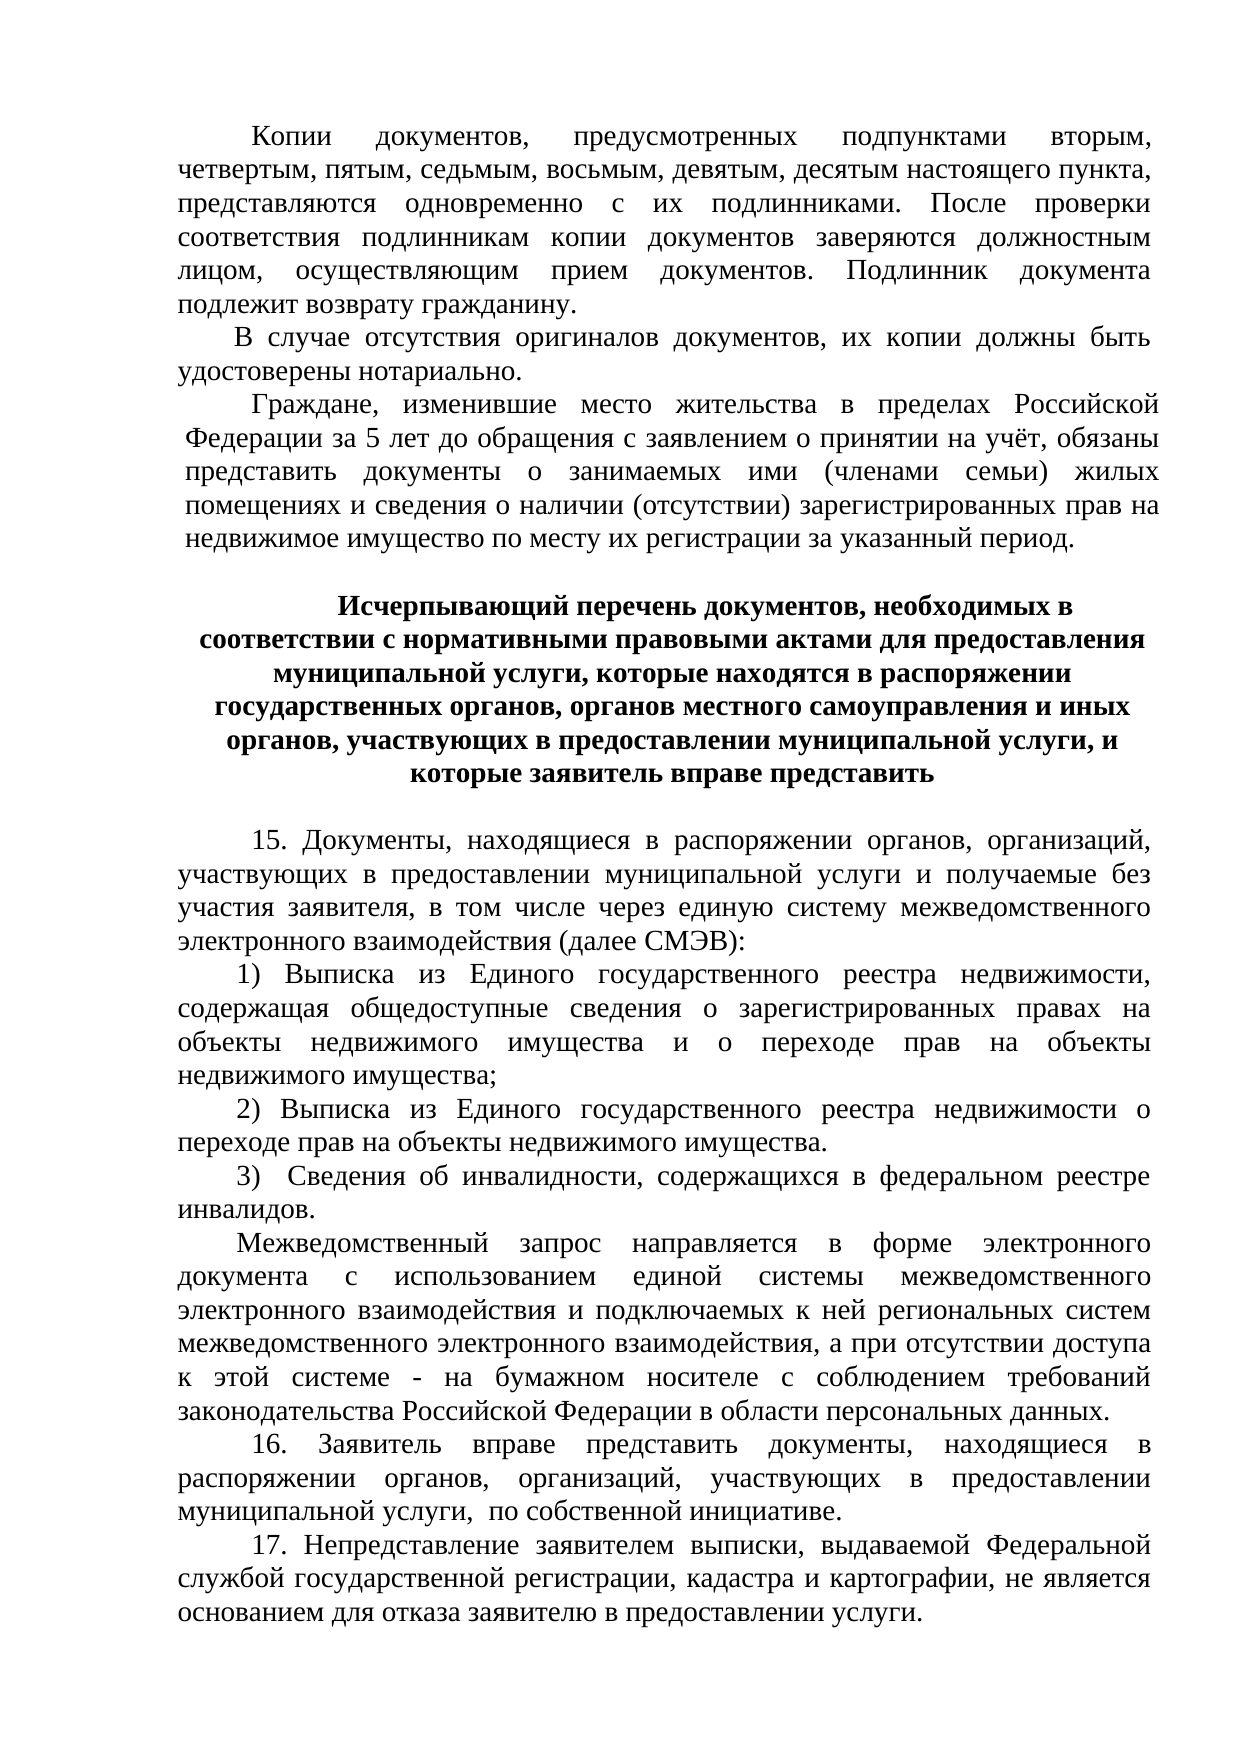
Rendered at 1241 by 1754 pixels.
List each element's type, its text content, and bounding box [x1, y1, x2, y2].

text Граждане, изменившие место жительства в пределах Российской Федерации за 5 лет до обращения с заявлением о принятии на учёт, обязаны представить документы о занимаемых ими (членами семьи) жилых помещениях и сведения о наличии (отсутствии) зарегистрированных прав на недвижимое имущество по месту их регистрации за указанный период. [185, 386, 1160, 554]
text 15. Документы, находящиеся в распоряжении органов, организаций, участвующих в предоставлении муниципальной услуги и получаемые без участия заявителя, в том числе через единую систему межведомственного электронного взаимодействия (далее СМЭВ): [177, 822, 1152, 957]
text Межведомственный запрос направляется в форме электронного документа с использованием единой системы межведомственного электронного взаимодействия и подключаемых к ней региональных систем межведомственного электронного взаимодействия, а при отсутствии доступа к этой системе - на бумажном носителе с соблюдением требований законодательства Российской Федерации в области персональных данных. [177, 1225, 1152, 1426]
text Исчерпывающий перечень документов, необходимых в соответствии с нормативными правовыми актами для предоставления муниципальной услуги, которые находятся в распоряжении государственных органов, органов местного самоуправления и иных органов, участвующих в предоставлении муниципальной услуги, и которые заявитель вправе представить [185, 588, 1160, 789]
text Копии документов, предусмотренных подпунктами вторым, четвертым, пятым, седьмым, восьмым, девятым, десятым настоящего пункта, представляются одновременно с их подлинниками. После проверки соответствия подлинникам копии документов заверяются должностным лицом, осуществляющим прием документов. Подлинник документа подлежит возврату гражданину. [177, 118, 1152, 319]
text 16. Заявитель вправе представить документы, находящиеся в распоряжении органов, организаций, участвующих в предоставлении муниципальной услуги, по собственной инициативе. [177, 1426, 1152, 1527]
text 1) Выписка из Единого государственного реестра недвижимости, содержащая общедоступные сведения о зарегистрированных правах на объекты недвижимого имущества и о переходе прав на объекты недвижимого имущества; [177, 957, 1152, 1091]
text В случае отсутствия оригиналов документов, их копии должны быть удостоверены нотариально. [177, 319, 1152, 386]
text 2) Выписка из Единого государственного реестра недвижимости о переходе прав на объекты недвижимого имущества. [177, 1091, 1152, 1158]
text 17. Непредставление заявителем выписки, выдаваемой Федеральной службой государственной регистрации, кадастра и картографии, не является основанием для отказа заявителю в предоставлении услуги. [177, 1527, 1152, 1627]
text 3) Сведения об инвалидности, содержащихся в федеральном реестре инвалидов. [177, 1158, 1152, 1225]
